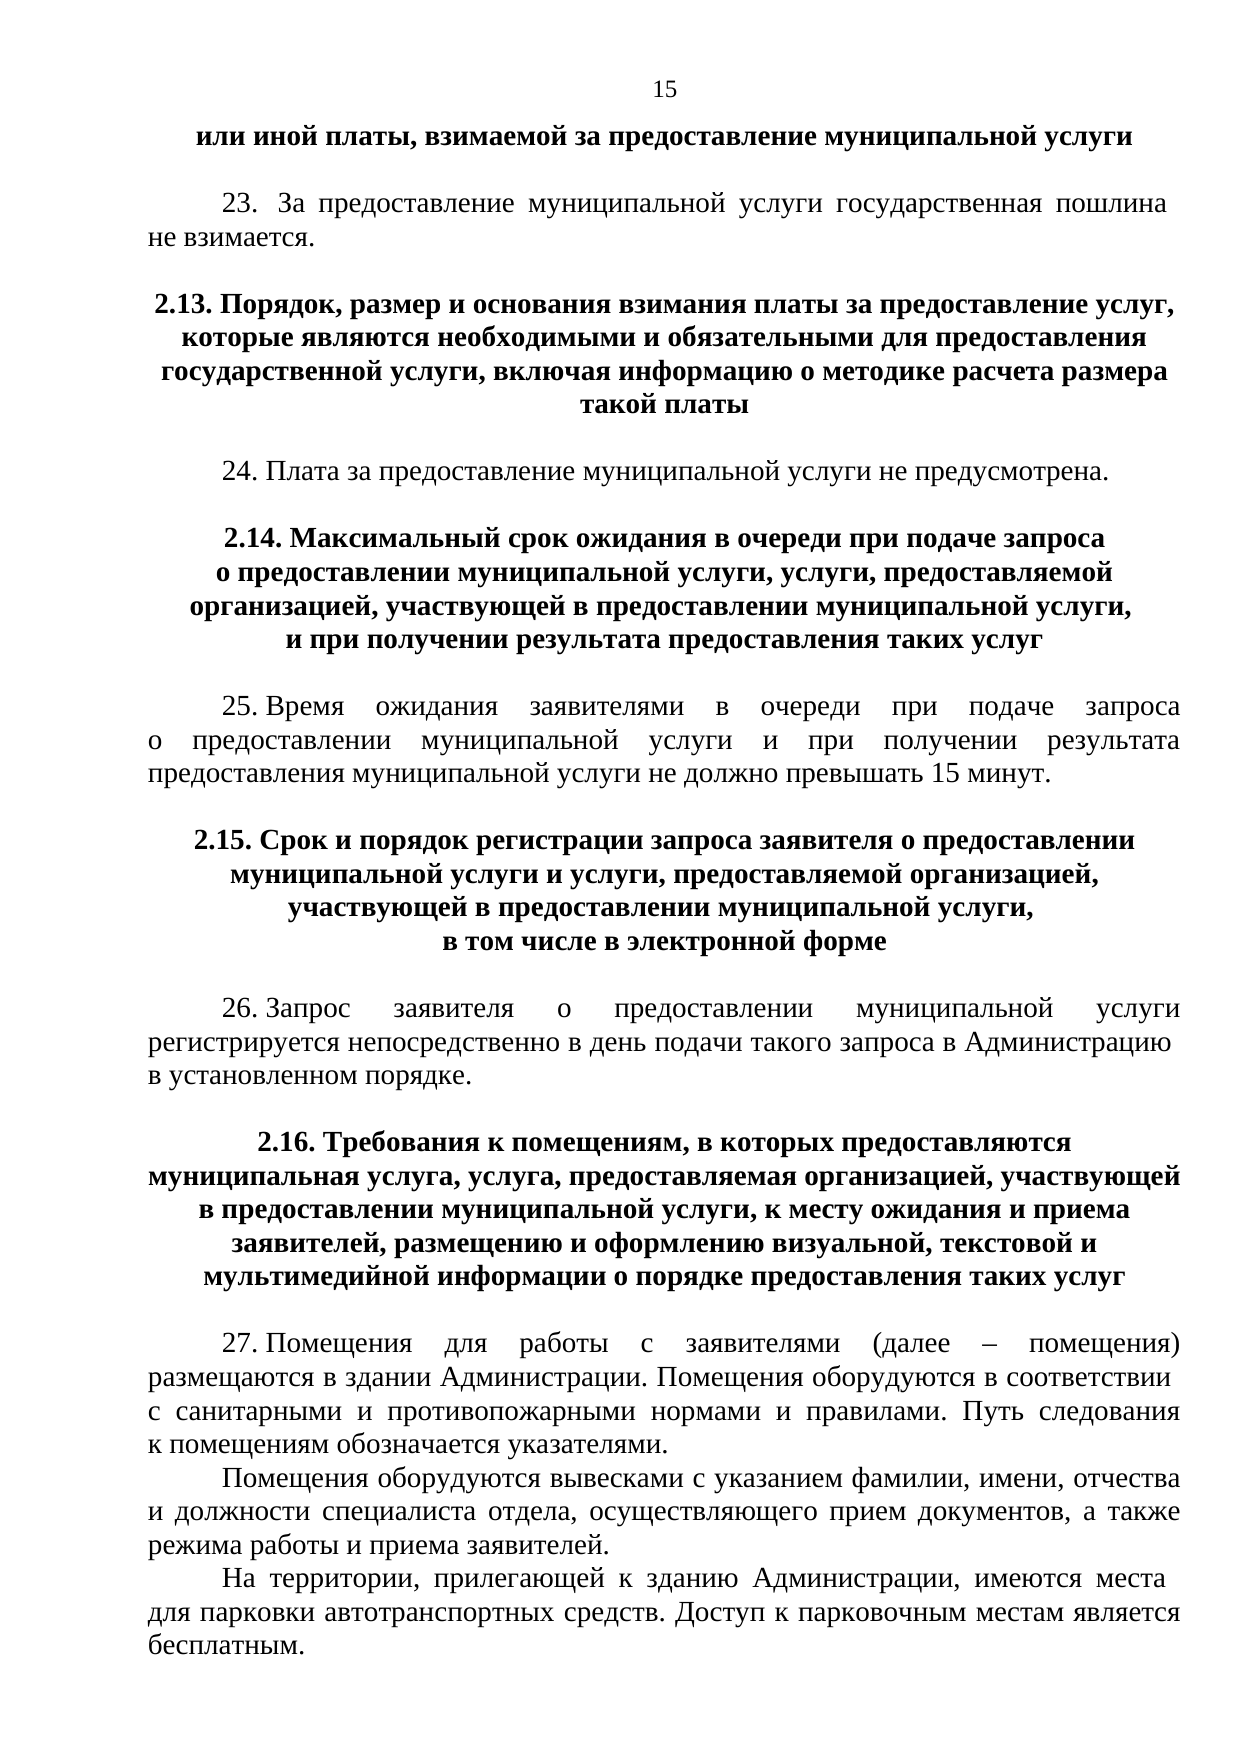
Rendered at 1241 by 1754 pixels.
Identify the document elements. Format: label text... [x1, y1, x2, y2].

text 25. Время ожидания заявителями в очереди при подаче запроса о предоставлении муниципальной услуги и при получении результата предоставления муниципальной услуги не должно превышать 15 минут. [148, 688, 1181, 789]
text 24. Плата за предоставление муниципальной услуги не предусмотрена. [148, 453, 1181, 487]
text Помещения оборудуются вывесками с указанием фамилии, имени, отчества и должности специалиста отдела, осуществляющего прием документов, а также режима работы и приема заявителей. [148, 1460, 1181, 1560]
text 2.13. Порядок, размер и основания взимания платы за предоставление услуг, которые являются необходимыми и обязательными для предоставления государственной услуги, включая информацию о методике расчета размера такой платы [148, 286, 1181, 420]
text 2.16. Требования к помещениям, в которых предоставляются муниципальная услуга, услуга, предоставляемая организацией, участвующей в предоставлении муниципальной услуги, к месту ожидания и приема заявителей, размещению и оформлению визуальной, текстовой и мультимедийной информации о порядке предоставления таких услуг [148, 1124, 1181, 1292]
text 27. Помещения для работы с заявителями (далее – помещения) размещаются в здании Администрации. Помещения оборудуются в соответствии с санитарными и противопожарными нормами и правилами. Путь следования к помещениям обозначается указателями. [148, 1326, 1181, 1460]
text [148, 118, 1181, 152]
text 2.15. Срок и порядок регистрации запроса заявителя о предоставлении муниципальной услуги и услуги, предоставляемой организацией, участвующей в предоставлении муниципальной услуги, в том числе в электронной форме [148, 822, 1181, 957]
text 23. За предоставление муниципальной услуги государственная пошлина не взимается. [148, 185, 1181, 252]
text 26. Запрос заявителя о предоставлении муниципальной услуги регистрируется непосредственно в день подачи такого запроса в Администрацию в установленном порядке. [148, 990, 1181, 1091]
text 2.14. Максимальный срок ожидания в очереди при подаче запроса о предоставлении муниципальной услуги, услуги, предоставляемой организацией, участвующей в предоставлении муниципальной услуги, и при получении результата предоставления таких услуг [148, 521, 1181, 655]
text На территории, прилегающей к зданию Администрации, имеются места для парковки автотранспортных средств. Доступ к парковочным местам является бесплатным. [148, 1560, 1181, 1661]
